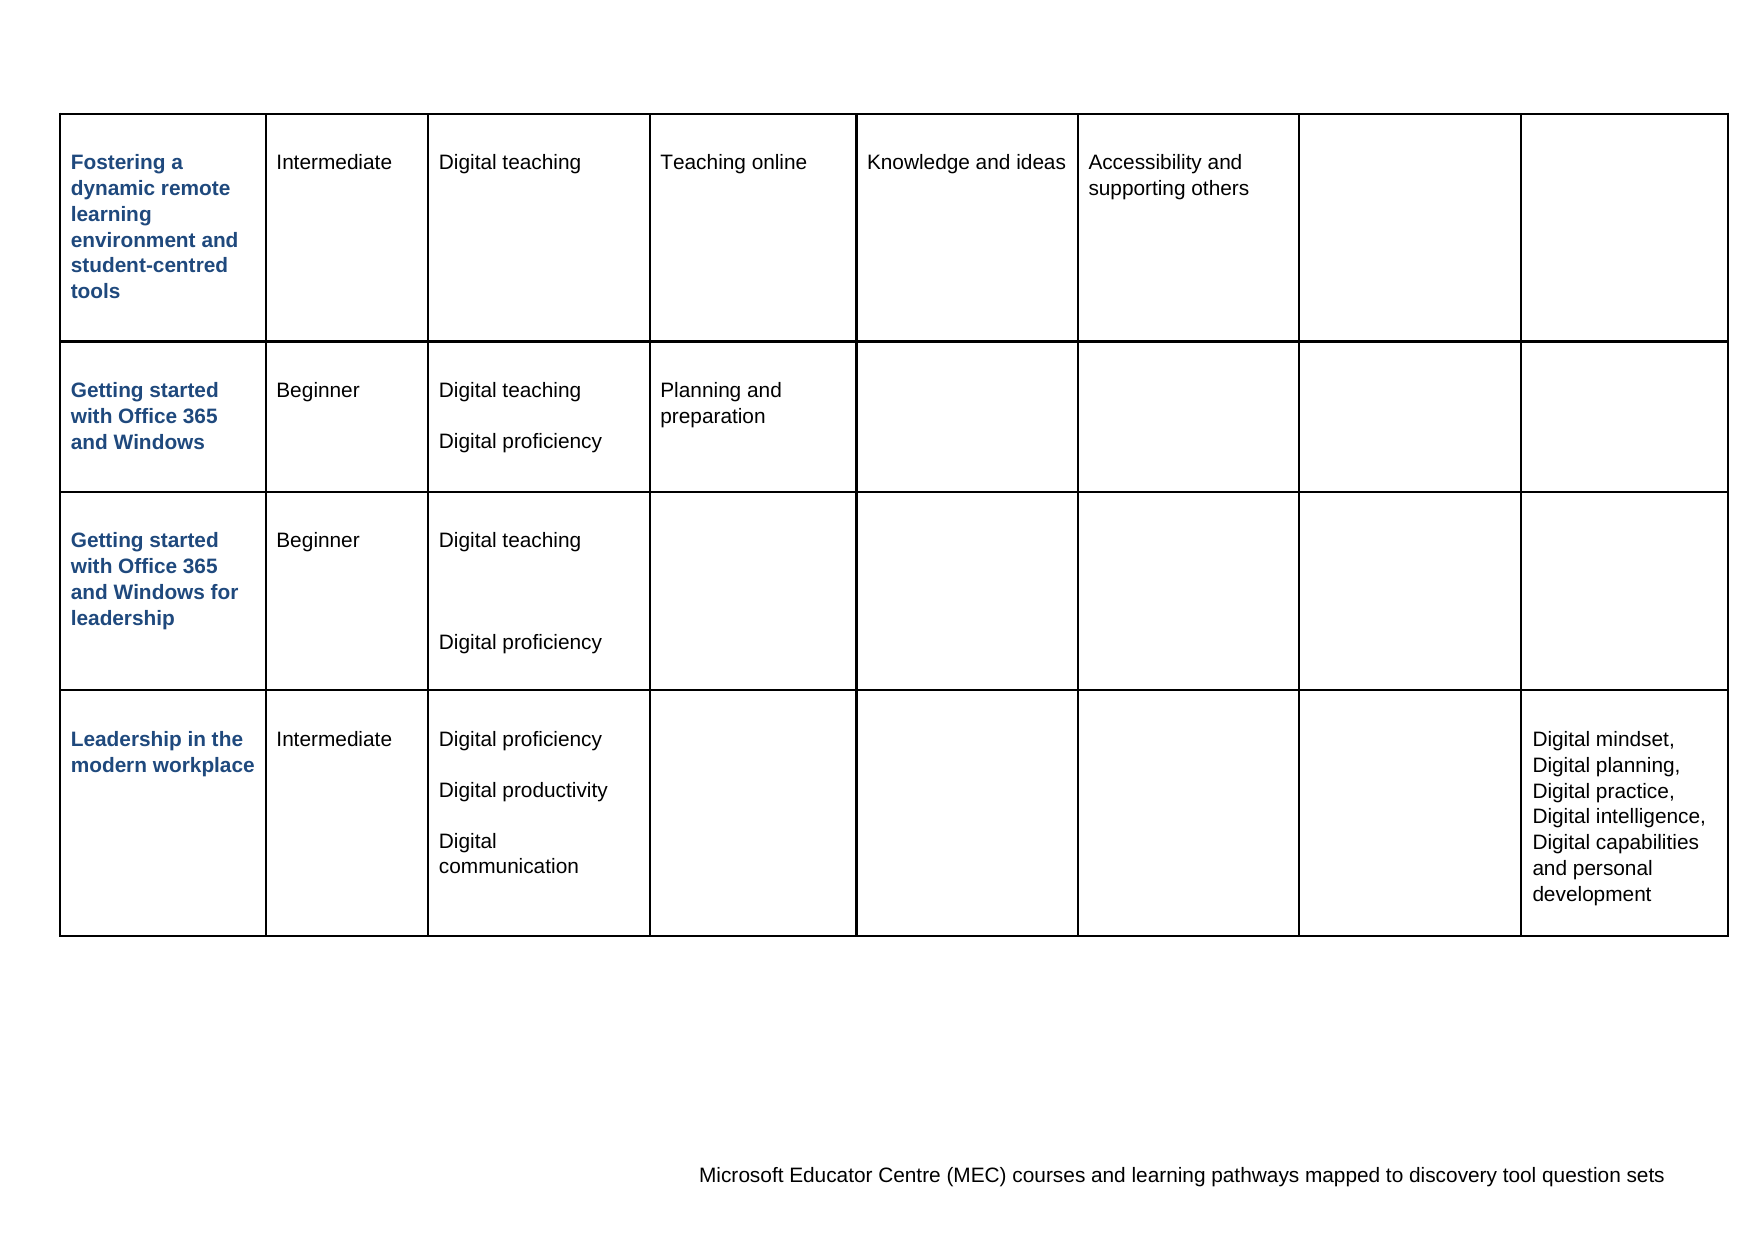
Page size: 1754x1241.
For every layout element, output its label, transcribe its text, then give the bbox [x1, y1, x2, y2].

table_cell Fostering a dynamic remote learning environment and student-centred tools [61, 115, 265, 340]
table_cell Beginner [267, 493, 427, 689]
table_cell Accessibility and supporting others [1079, 115, 1298, 340]
table_cell [858, 343, 1077, 491]
table_cell [858, 691, 1077, 935]
table_cell Digital proficiency Digital productivity Digital communication [429, 691, 649, 935]
table_cell [1079, 343, 1298, 491]
table_cell [1079, 691, 1298, 935]
table_cell Getting started with Office 365 and Windows for leadership [61, 493, 265, 689]
table_cell [1079, 493, 1298, 689]
table_cell Getting started with Office 365 and Windows [61, 343, 265, 491]
table_cell [1522, 115, 1727, 340]
table_cell Digital teaching Digital proficiency [429, 493, 649, 689]
table_cell [1300, 343, 1520, 491]
table_cell [1300, 493, 1520, 689]
table_cell [1522, 493, 1727, 689]
table_cell Beginner [267, 343, 427, 491]
table_cell Digital mindset, Digital planning, Digital practice, Digital intelligence, Digital capabilities and personal development [1522, 691, 1727, 935]
table_cell [858, 493, 1077, 689]
table_cell Teaching online [651, 115, 855, 340]
table_cell [1300, 691, 1520, 935]
table_cell Leadership in the modern workplace [61, 691, 265, 935]
table_cell Digital teaching [429, 115, 649, 340]
table_cell [1300, 115, 1520, 340]
table_cell Digital teaching Digital proficiency [429, 343, 649, 491]
table_cell Intermediate [267, 691, 427, 935]
table_cell Intermediate [267, 115, 427, 340]
table_cell Planning and preparation [651, 343, 855, 491]
table_cell Knowledge and ideas [858, 115, 1077, 340]
table_cell [1522, 343, 1727, 491]
table_cell [651, 493, 855, 689]
table_cell [651, 691, 855, 935]
